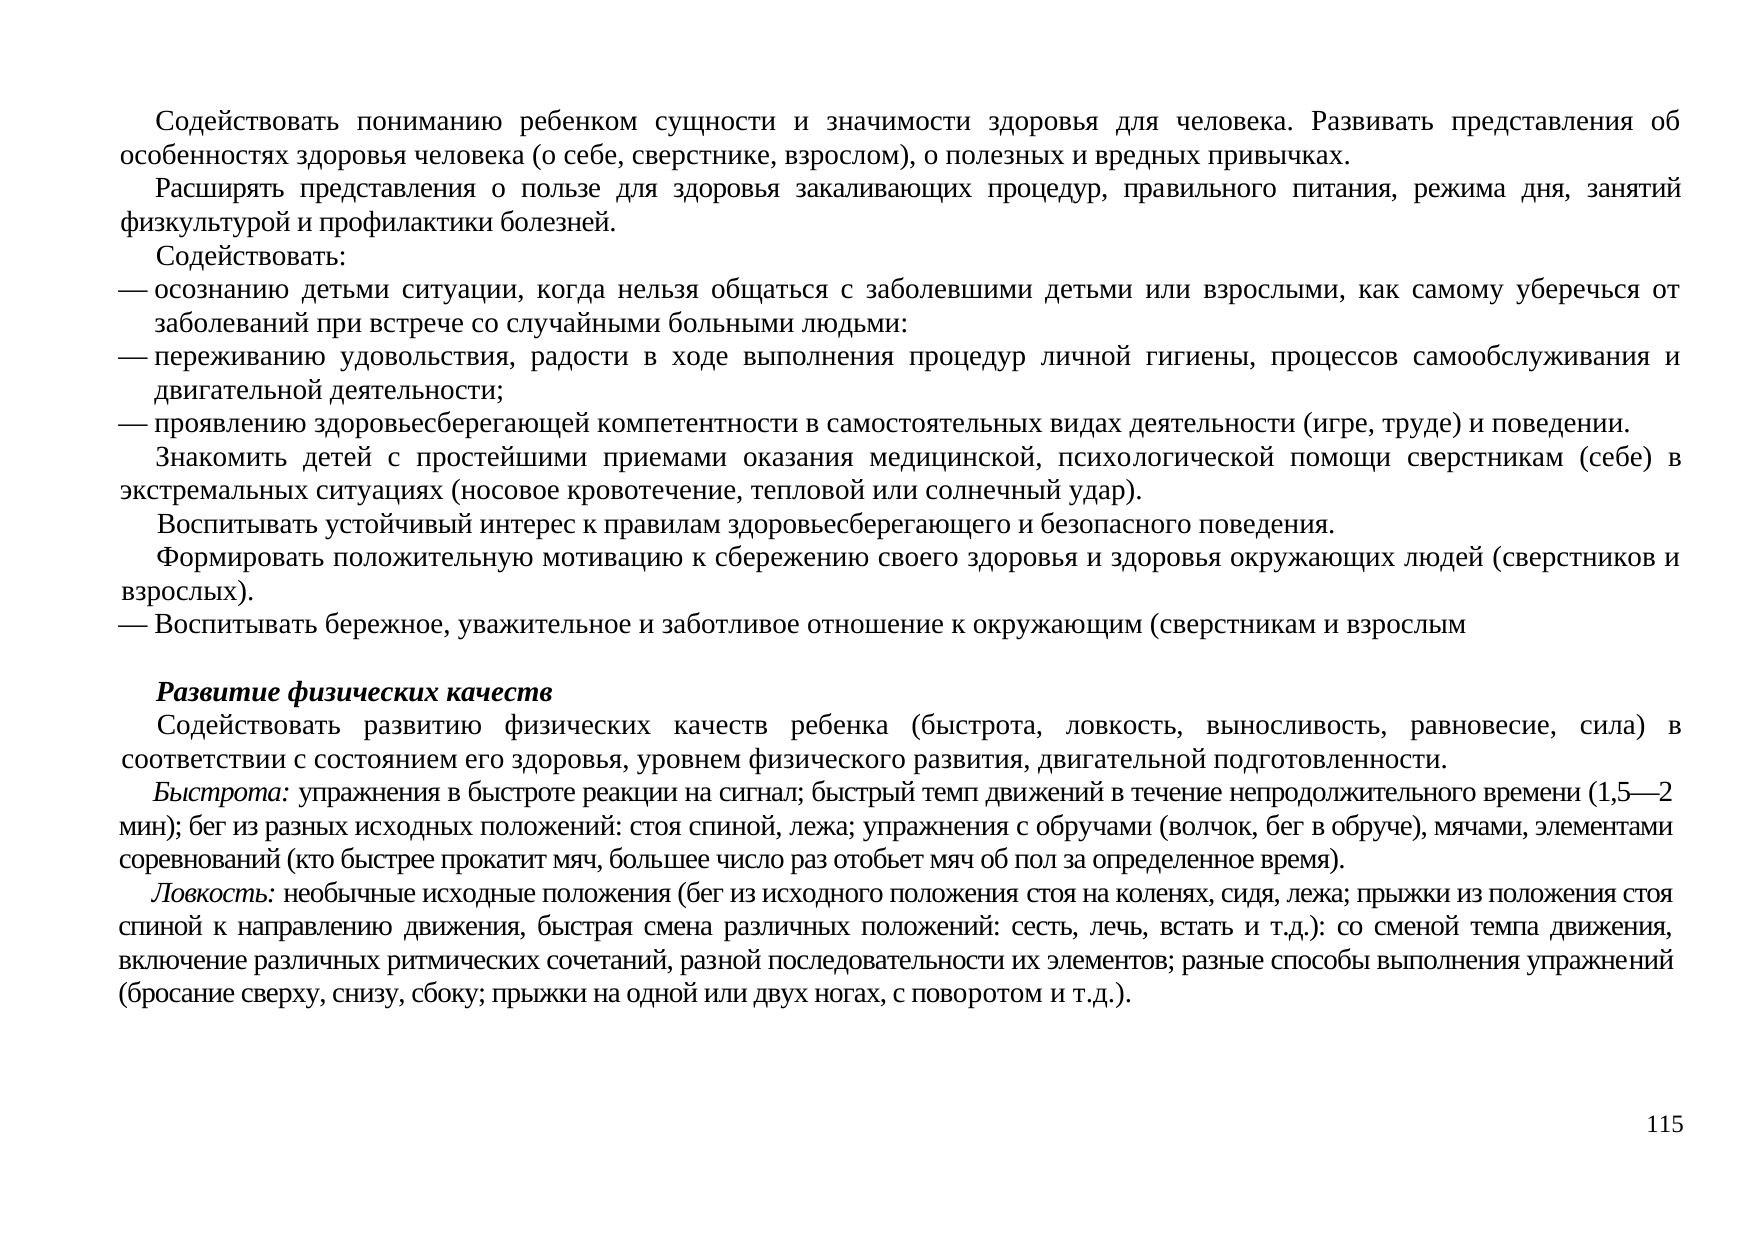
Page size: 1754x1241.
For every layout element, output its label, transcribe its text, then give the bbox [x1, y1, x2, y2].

text Содействовать пониманию ребенком сущности и значимости здоровья для человека. Развивать представления об особенностях здоровья человека (о себе, сверстнике, взрослом), о полезных и вредных привычках. [119, 103, 1682, 171]
text Быстрота: упражнения в быстроте реакции на сигнал; быстрый темп движений в течение непродолжительного времени (1,5—2 мин); бег из разных исходных положений: стоя спиной, лежа; упражнения с обручами (волчок, бег в обруче), мячами, элементами соревнований (кто быстрее прокатит мяч, большее число раз отобьет мяч об пол за определенное время). [119, 774, 1673, 875]
list Воспитывать бережное, уважительное и заботливое отношение к окружающим (сверстникам и взрослым [118, 607, 1682, 640]
text Формировать положительную мотивацию к сбережению своего здоровья и здоровья окружающих людей (сверстников и взрослых). [121, 539, 1682, 607]
text Воспитывать устойчивый интерес к правилам здоровьесберегающего и безопасного поведения. [121, 506, 1682, 539]
text Ловкость: необычные исходные положения (бег из исходного положения стоя на коленях, сидя, лежа; прыжки из положения стоя спиной к направлению движения, быстрая смена различных положений: сесть, лечь, встать и т.д.): со сменой темпа движения, включение различных ритмических сочетаний, разной последовательности их элементов; разные способы выполнения упражнений (бросание сверху, снизу, сбоку; прыжки на одной или двух ногах, с поворотом и т.д.). [118, 875, 1674, 1009]
text Расширять представления о пользе для здоровья закаливающих процедур, правильного питания, режима дня, занятий физкультурой и профилактики болезней. [120, 171, 1682, 238]
list осознанию детьми ситуации, когда нельзя общаться с заболевшими детьми или взрослыми, как самому уберечься от заболеваний при встрече со случайными больными людьми: [118, 271, 1682, 338]
list проявлению здоровьесберегающей компетентности в самостоятельных видах деятельности (игре, труде) и поведении. [118, 405, 1682, 439]
text Знакомить детей с простейшими приемами оказания медицинской, психологической помощи сверстникам (себе) в экстремальных ситуациях (носовое кровотечение, тепловой или солнечный удар). [119, 439, 1682, 506]
text Содействовать: [156, 238, 1683, 271]
list переживанию удовольствия, радости в ходе выполнения процедур личной гигиены, процессов самообслуживания и двигательной деятельности; [118, 338, 1682, 405]
text Содействовать развитию физических качеств ребенка (быстрота, ловкость, выносливость, равновесие, сила) в соответствии с состоянием его здоровья, уровнем физического развития, двигательной подготовленности. [121, 707, 1683, 774]
text Развитие физических качеств [156, 674, 1683, 707]
